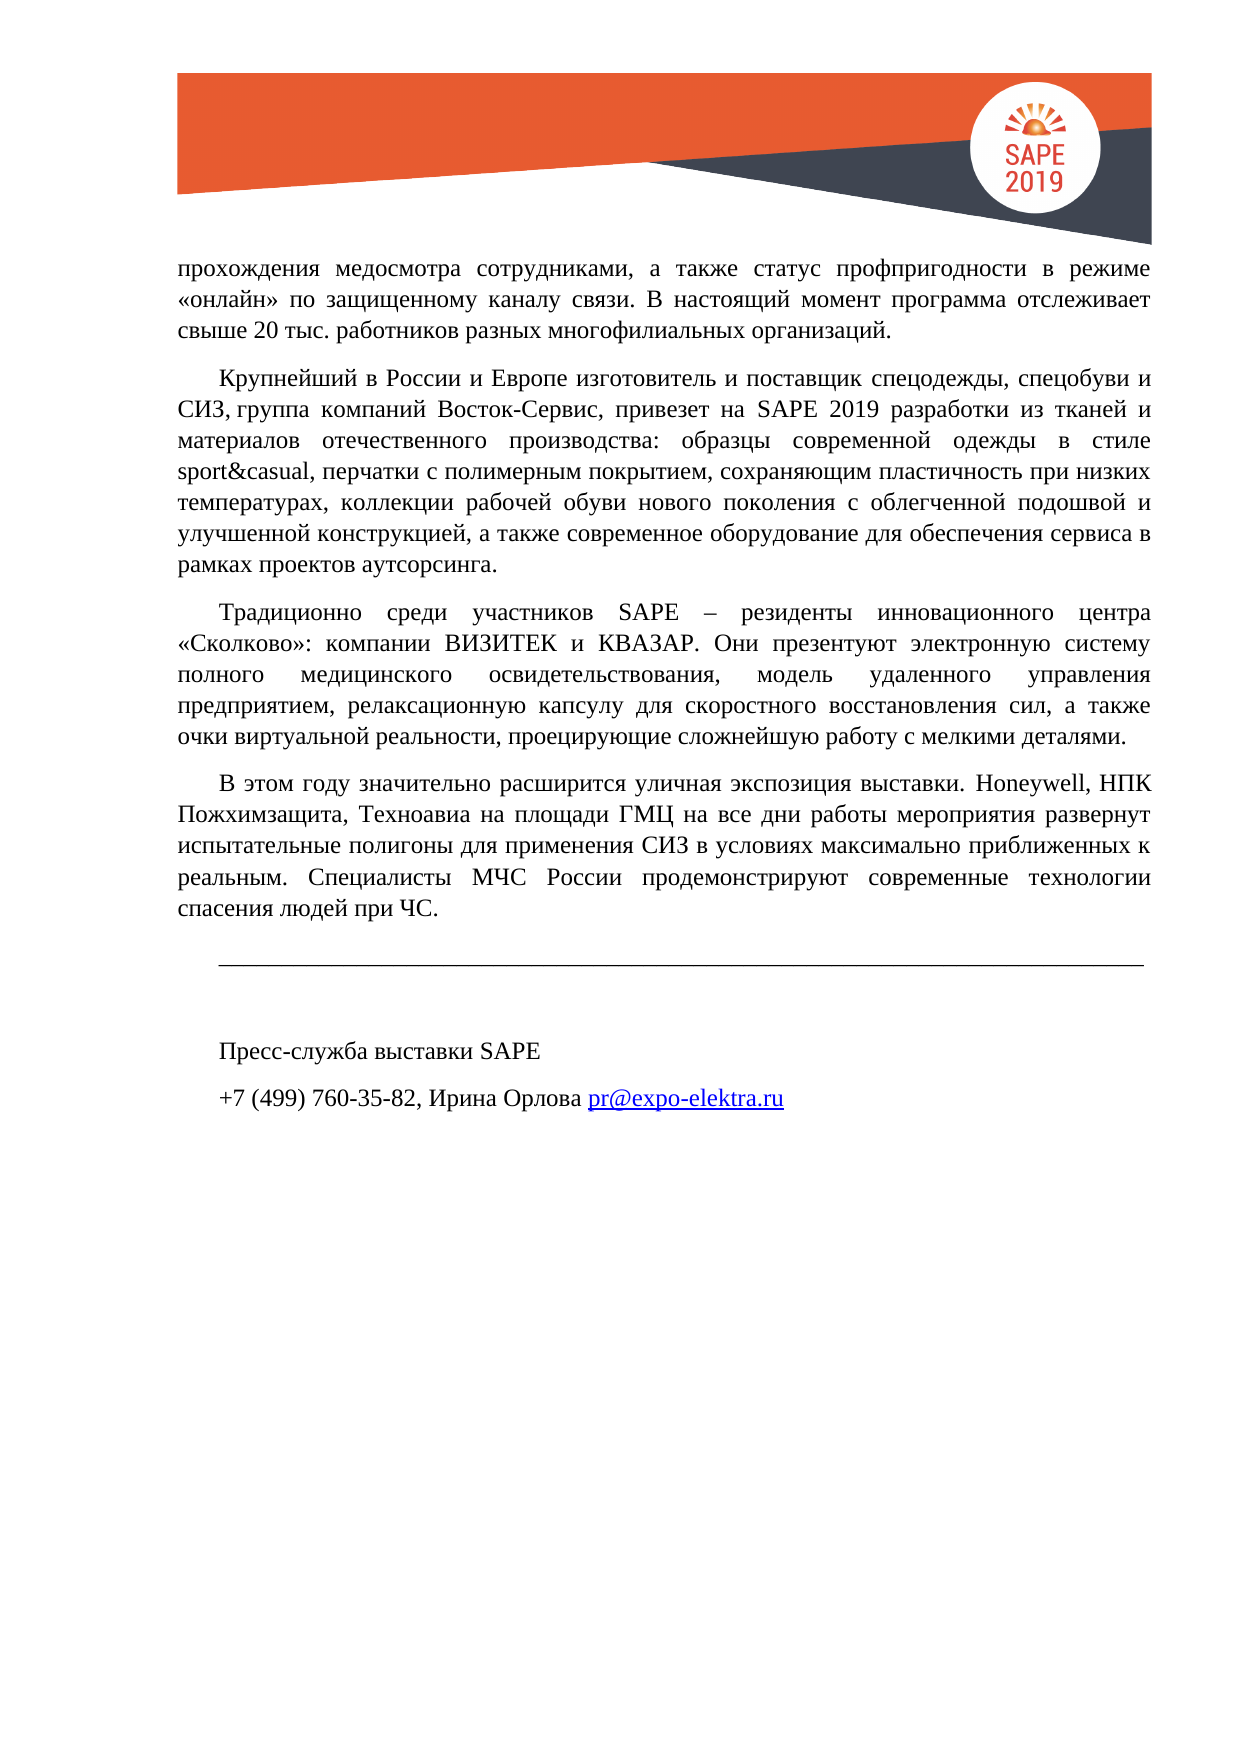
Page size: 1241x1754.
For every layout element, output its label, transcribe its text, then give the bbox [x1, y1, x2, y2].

text Крупнейший в России и Европе изготовитель и поставщик спецодежды, спецобуви и СИЗ, группа компаний Восток-Сервис, привезет на SAPE 2019 разработки из тканей и материалов отечественного производства: образцы современной одежды в стиле sport&casual, перчатки с полимерным покрытием, сохраняющим пластичность при низких температурах, коллекции рабочей обуви нового поколения с облегченной подошвой и улучшенной конструкцией, а также современное оборудование для обеспечения сервиса в рамках проектов аутсорсинга. [177, 363, 1152, 578]
text __________________________________________________________________________ [177, 940, 1152, 969]
text Пресс-служба выставки SAPE [177, 1036, 1152, 1064]
text Традиционно среди участников SAPE – резиденты инновационного центра «Сколково»: компании ВИЗИТЕК и КВАЗАР. Они презентуют электронную систему полного медицинского освидетельствования, модель удаленного управления предприятием, релаксационную капсулу для скоростного восстановления сил, а также очки виртуальной реальности, проецирующие сложнейшую работу с мелкими деталями. [177, 597, 1152, 749]
text В этом году значительно расширится уличная экспозиция выставки. Honeywell, НПК Пожхимзащита, Техноавиа на площади ГМЦ на все дни работы мероприятия развернут испытательные полигоны для применения СИЗ в условиях максимально приближенных к реальным. Специалисты МЧС России продемонстрируют современные технологии спасения людей при ЧС. [177, 768, 1152, 921]
text +7 (499) 760-35-82, Ирина Орлова pr@expo-elektra.ru [177, 1083, 1152, 1112]
picture [177, 73, 1152, 253]
